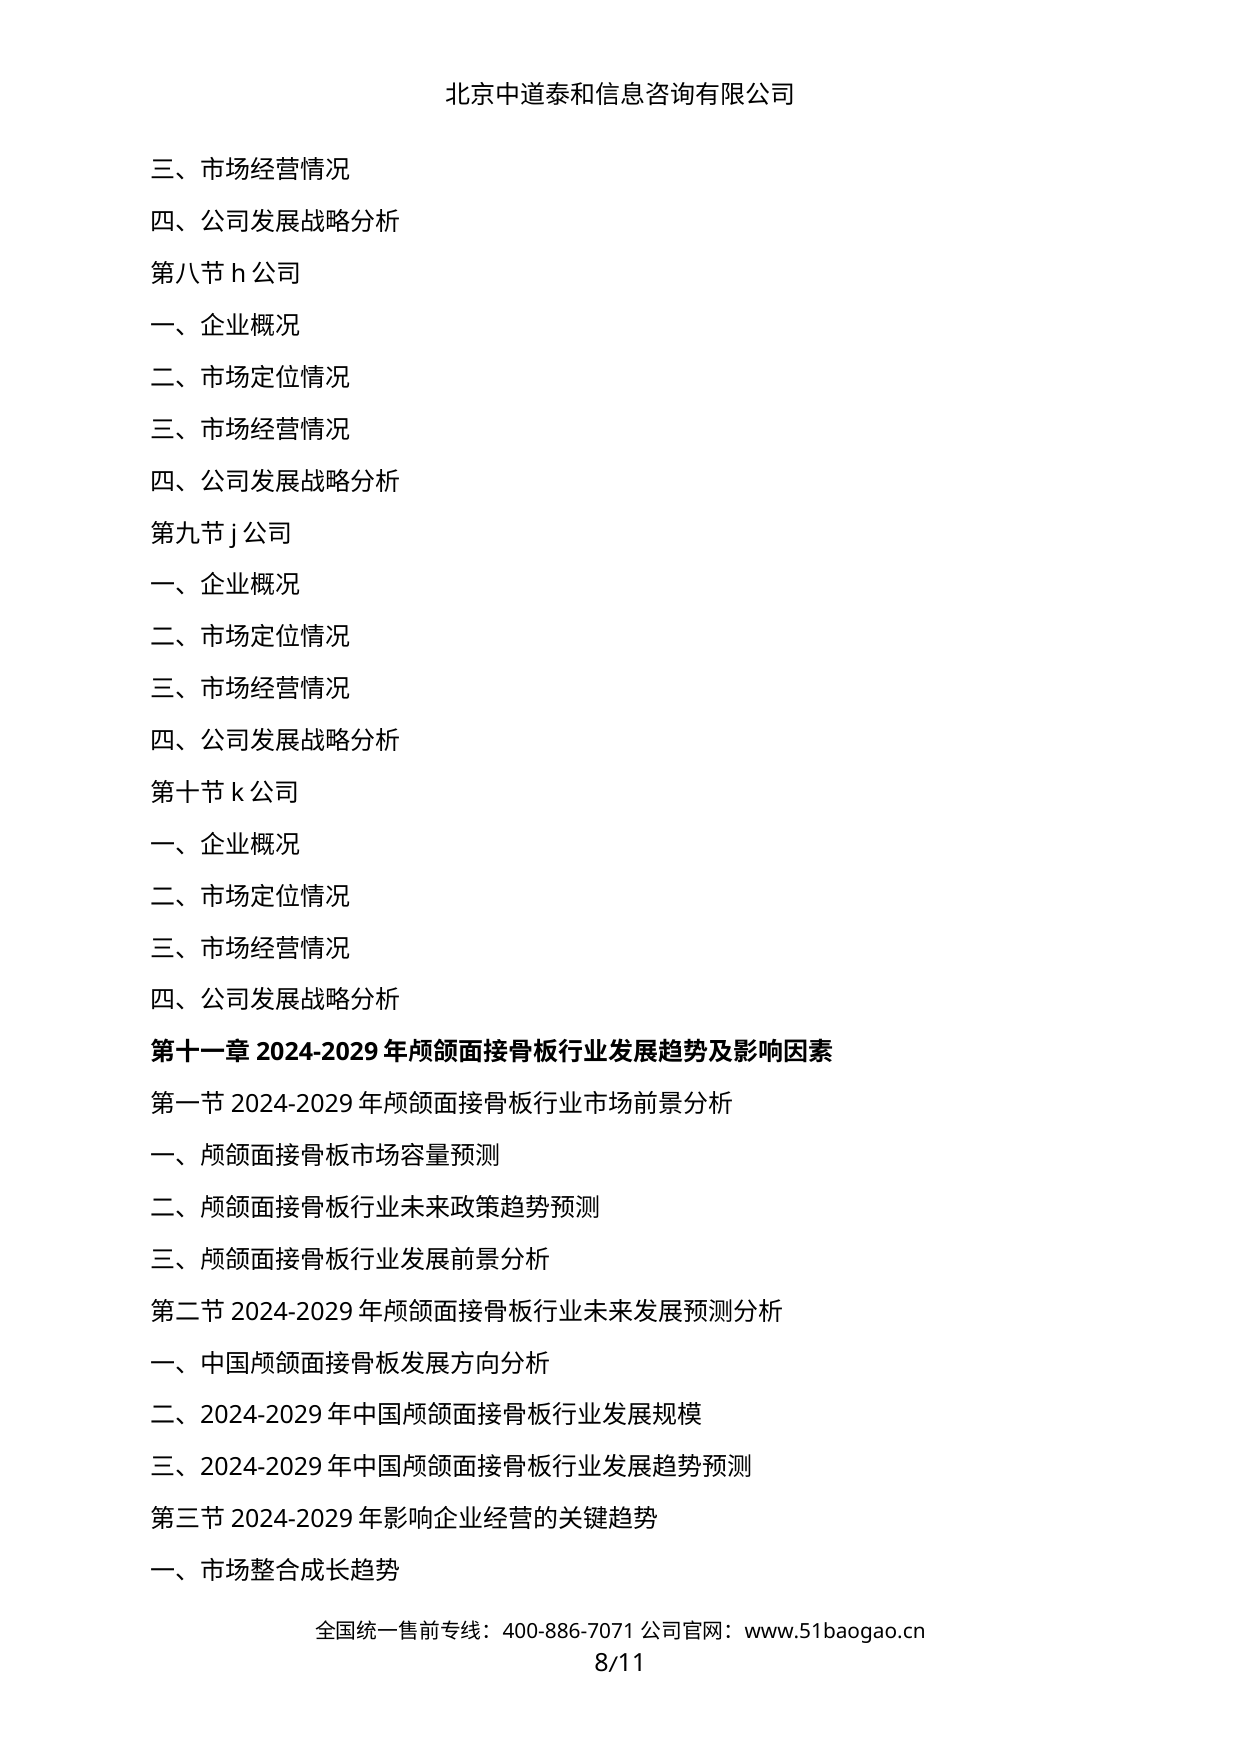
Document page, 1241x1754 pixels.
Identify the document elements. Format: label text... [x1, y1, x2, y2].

text 一、企业概况 [150, 824, 1090, 861]
text 一、企业概况 [150, 306, 1090, 342]
text 一、企业概况 [150, 565, 1090, 601]
text 四、公司发展战略分析 [150, 461, 1090, 497]
text 三、市场经营情况 [150, 669, 1090, 705]
text 第八节 h公司 [150, 254, 1090, 290]
text 三、市场经营情况 [150, 150, 1090, 186]
text 二、市场定位情况 [150, 617, 1090, 653]
text 第二节 2024-2029年颅颌面接骨板行业未来发展预测分析 [150, 1291, 1090, 1327]
text 三、市场经营情况 [150, 928, 1090, 964]
text 二、颅颌面接骨板行业未来政策趋势预测 [150, 1187, 1090, 1224]
text 一、市场整合成长趋势 [150, 1551, 1090, 1587]
text 一、中国颅颌面接骨板发展方向分析 [150, 1343, 1090, 1379]
text 三、颅颌面接骨板行业发展前景分析 [150, 1239, 1090, 1276]
text 第十一章 2024-2029年颅颌面接骨板行业发展趋势及影响因素 [150, 1032, 1090, 1068]
text 第一节 2024-2029年颅颌面接骨板行业市场前景分析 [150, 1084, 1090, 1120]
text 一、颅颌面接骨板市场容量预测 [150, 1136, 1090, 1172]
text 二、市场定位情况 [150, 357, 1090, 394]
text 四、公司发展战略分析 [150, 721, 1090, 757]
text 二、2024-2029年中国颅颌面接骨板行业发展规模 [150, 1395, 1090, 1431]
text 三、2024-2029年中国颅颌面接骨板行业发展趋势预测 [150, 1447, 1090, 1483]
text 第九节 j公司 [150, 513, 1090, 549]
text 二、市场定位情况 [150, 876, 1090, 912]
text 三、市场经营情况 [150, 409, 1090, 446]
text 第三节 2024-2029年影响企业经营的关键趋势 [150, 1499, 1090, 1535]
text 四、公司发展战略分析 [150, 980, 1090, 1016]
text 四、公司发展战略分析 [150, 202, 1090, 238]
text 第十节 k公司 [150, 772, 1090, 809]
